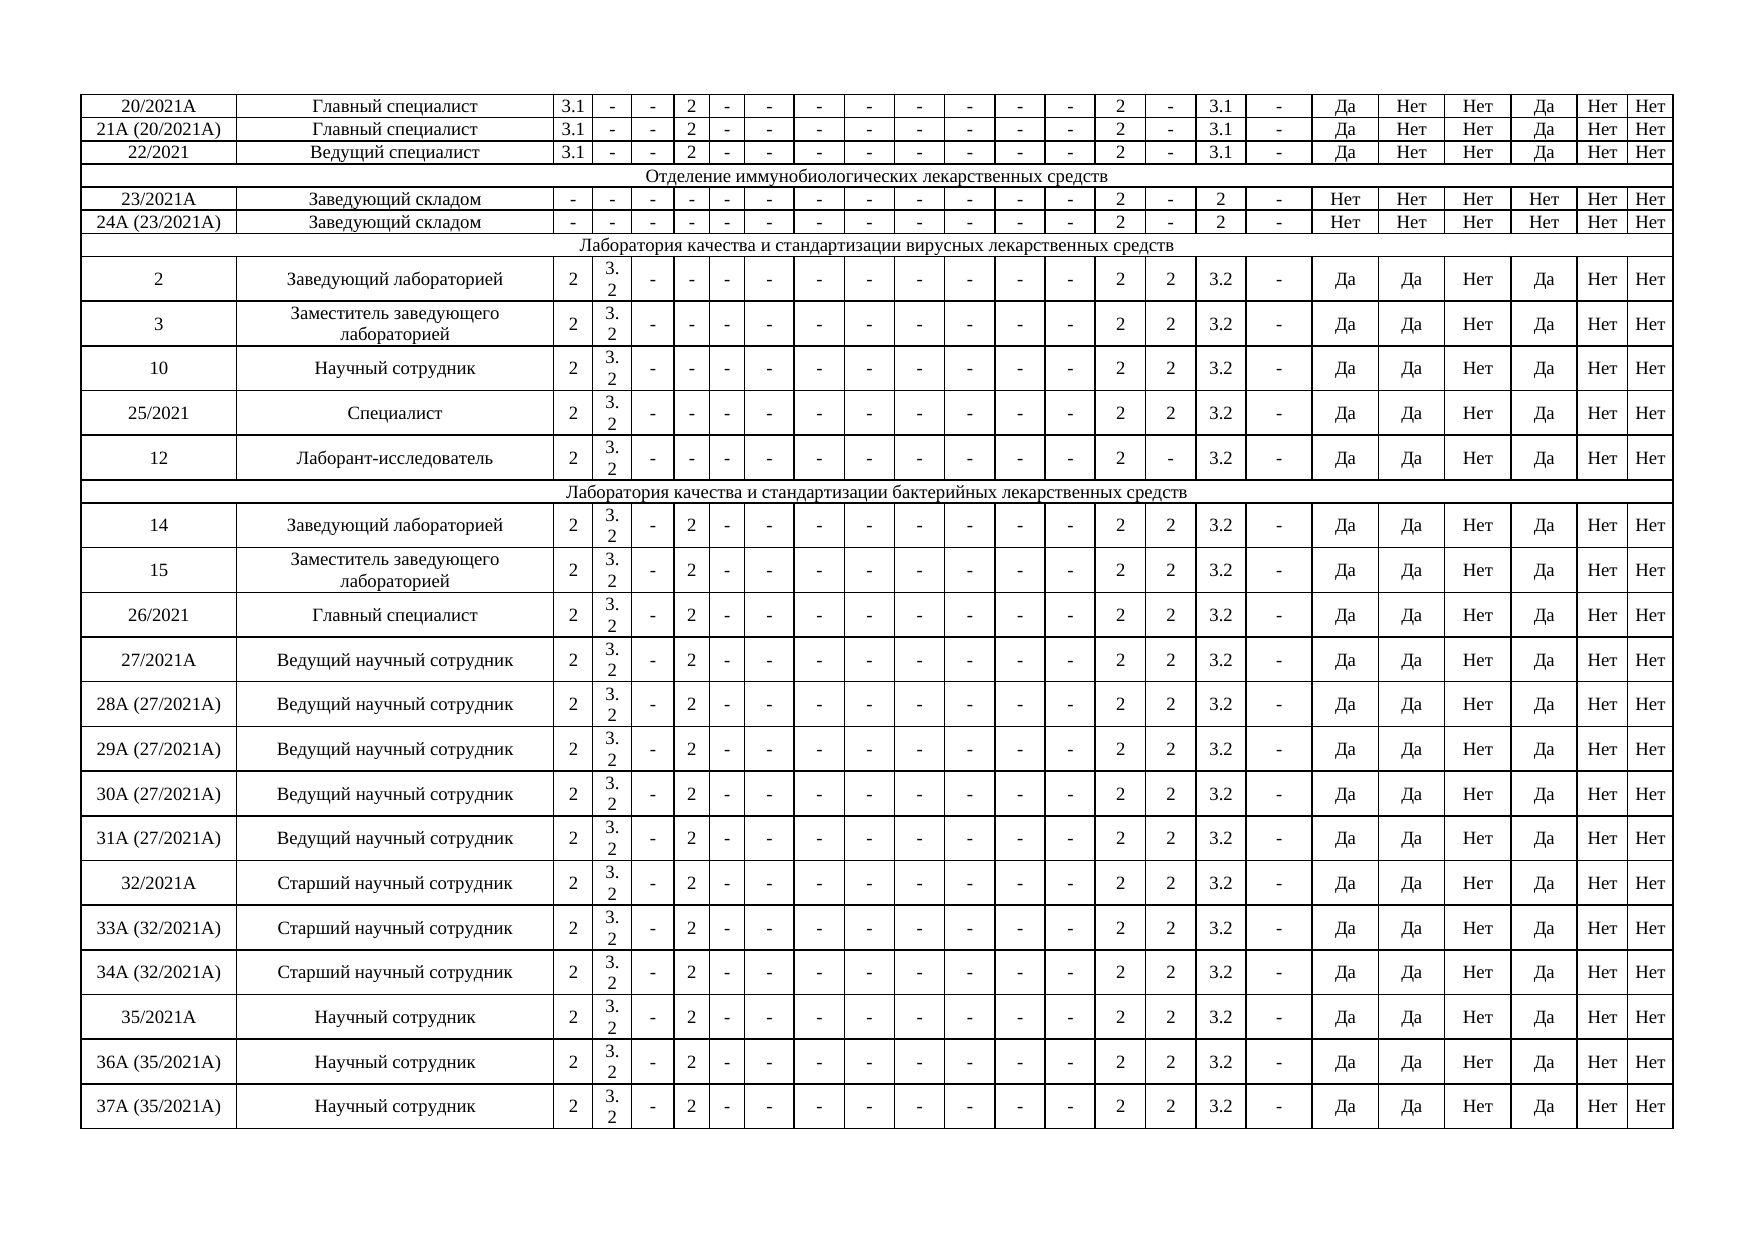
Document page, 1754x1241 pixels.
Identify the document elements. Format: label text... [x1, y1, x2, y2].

table_cell Да [1379, 995, 1444, 1038]
table_cell 3.2 [1197, 861, 1245, 904]
table_cell Заведующий лабораторией [237, 504, 553, 547]
table_cell - [1247, 548, 1311, 591]
table_cell - [1247, 638, 1311, 681]
table_cell Нет [1578, 1040, 1627, 1083]
table_cell - [1247, 817, 1311, 859]
table_cell - [1046, 906, 1094, 949]
table_cell Да [1512, 347, 1576, 389]
table_cell - [845, 772, 894, 815]
table_cell 2 [554, 951, 592, 994]
table_cell - [632, 548, 673, 591]
table_cell - [710, 861, 744, 904]
table_cell - [710, 727, 744, 770]
table_cell Ведущий научный сотрудник [237, 772, 553, 815]
table_cell - [945, 727, 994, 770]
table_cell - [1247, 95, 1311, 117]
table_cell - [745, 347, 793, 389]
table_cell - [1247, 593, 1311, 636]
table_cell 3.2 [1197, 906, 1245, 949]
table_cell - [845, 142, 894, 163]
table_cell Нет [1628, 211, 1672, 232]
table_cell 2 [675, 118, 709, 140]
table_cell 2 [554, 548, 592, 591]
table_cell - [1046, 118, 1094, 140]
table_cell - [845, 951, 894, 994]
table_cell 30А (27/2021А) [82, 772, 236, 815]
table_cell Нет [1628, 906, 1672, 949]
table_cell Да [1379, 257, 1444, 300]
table_cell Нет [1578, 347, 1627, 389]
table_cell 22/2021 [82, 142, 236, 163]
table_cell - [945, 548, 994, 591]
table_cell - [945, 95, 994, 117]
table_cell 2 [1096, 906, 1145, 949]
table_cell Да [1379, 727, 1444, 770]
table_cell - [795, 638, 844, 681]
table_cell Да [1379, 436, 1444, 479]
table_cell Да [1313, 436, 1378, 479]
table_cell 3.2 [1197, 548, 1245, 591]
table_cell Да [1379, 1040, 1444, 1083]
table_cell - [1046, 211, 1094, 232]
table_cell - [895, 906, 944, 949]
table_cell - [710, 995, 744, 1038]
table_cell 3.2 [1197, 817, 1245, 859]
table_cell 3.2 [593, 347, 631, 389]
table_cell 3.2 [1197, 257, 1245, 300]
table_cell - [945, 906, 994, 949]
table_cell - [632, 951, 673, 994]
table_cell - [710, 817, 744, 859]
table_cell - [632, 188, 673, 209]
table_cell - [632, 861, 673, 904]
table_cell Ведущий специалист [237, 142, 553, 163]
table_cell Нет [1445, 391, 1510, 434]
table_cell - [845, 188, 894, 209]
table_cell - [845, 504, 894, 547]
table_cell - [745, 548, 793, 591]
table_cell - [845, 593, 894, 636]
table_cell - [675, 391, 709, 434]
table_cell - [710, 391, 744, 434]
table_cell - [996, 347, 1044, 389]
table_cell - [895, 682, 944, 726]
table_cell - [745, 995, 793, 1038]
table_cell 2 [1096, 861, 1145, 904]
table_cell - [1247, 682, 1311, 726]
table_cell Нет [1379, 211, 1444, 232]
table_cell Нет [1628, 1040, 1672, 1083]
table_cell Заведующий лабораторией [237, 257, 553, 300]
table_cell - [795, 906, 844, 949]
table_cell Да [1512, 817, 1576, 859]
table_cell - [845, 995, 894, 1038]
table_cell - [1046, 951, 1094, 994]
table_cell - [1146, 436, 1195, 479]
table_cell - [795, 727, 844, 770]
table_cell - [1247, 1040, 1311, 1083]
table_cell - [795, 1040, 844, 1083]
table_cell Ведущий научный сотрудник [237, 727, 553, 770]
table_cell 2 [1096, 682, 1145, 726]
table_cell - [1046, 817, 1094, 859]
table_cell Нет [1628, 772, 1672, 815]
table_cell 2 [1146, 302, 1195, 345]
table_cell - [745, 188, 793, 209]
table_cell 3.2 [1197, 302, 1245, 345]
table_cell Главный специалист [237, 95, 553, 117]
table_cell 3.1 [554, 118, 592, 140]
table_cell 3.2 [593, 951, 631, 994]
table_cell Нет [1512, 211, 1576, 232]
table_cell 10 [82, 347, 236, 389]
table_cell 2 [554, 1085, 592, 1128]
table_cell 2 [1096, 211, 1145, 232]
table_cell - [1247, 772, 1311, 815]
table_cell - [1146, 211, 1195, 232]
table_cell 2 [1096, 593, 1145, 636]
table_cell 3.2 [1197, 682, 1245, 726]
table_cell Да [1379, 682, 1444, 726]
table_cell Нет [1628, 1085, 1672, 1128]
table_cell - [996, 436, 1044, 479]
table_cell Нет [1628, 436, 1672, 479]
table_cell 27/2021А [82, 638, 236, 681]
table_cell Нет [1445, 772, 1510, 815]
table_cell 2 [1146, 682, 1195, 726]
table_cell - [795, 118, 844, 140]
table_cell - [895, 593, 944, 636]
table_cell Да [1379, 548, 1444, 591]
table_cell 23/2021А [82, 188, 236, 209]
table_cell 35/2021А [82, 995, 236, 1038]
table_cell - [675, 347, 709, 389]
table_cell - [1046, 772, 1094, 815]
table_cell 3 [82, 302, 236, 345]
table_cell - [795, 593, 844, 636]
table_cell Нет [1578, 995, 1627, 1038]
table_cell - [632, 1040, 673, 1083]
table_cell 2 [1146, 1040, 1195, 1083]
table_cell - [795, 861, 844, 904]
table_cell Нет [1578, 504, 1627, 547]
table_cell - [745, 142, 793, 163]
table_cell - [996, 1085, 1044, 1128]
table_cell Да [1379, 1085, 1444, 1128]
table_cell Да [1512, 548, 1576, 591]
table_cell - [745, 1085, 793, 1128]
table_cell Да [1512, 257, 1576, 300]
table_cell - [895, 188, 944, 209]
table_cell - [845, 257, 894, 300]
table_cell Научный сотрудник [237, 1040, 553, 1083]
table_cell Нет [1628, 142, 1672, 163]
table_cell Да [1313, 118, 1378, 140]
table_cell Нет [1445, 1085, 1510, 1128]
table_cell Да [1379, 817, 1444, 859]
table_cell - [945, 593, 994, 636]
table_cell Главный специалист [237, 118, 553, 140]
table_cell Нет [1313, 188, 1378, 209]
table_cell - [675, 436, 709, 479]
table_cell Нет [1445, 951, 1510, 994]
table_cell Нет [1578, 682, 1627, 726]
table_cell - [632, 593, 673, 636]
table_cell Научный сотрудник [237, 347, 553, 389]
table_cell Нет [1445, 302, 1510, 345]
table_cell - [710, 1040, 744, 1083]
table_cell Нет [1313, 211, 1378, 232]
table_cell - [895, 1085, 944, 1128]
table_cell Нет [1445, 548, 1510, 591]
table_cell - [845, 436, 894, 479]
table_cell Нет [1445, 504, 1510, 547]
table_cell Нет [1628, 188, 1672, 209]
table_cell 3.2 [593, 593, 631, 636]
table_cell - [632, 211, 673, 232]
table_cell 14 [82, 504, 236, 547]
table_cell 3.2 [593, 995, 631, 1038]
table_cell Да [1512, 391, 1576, 434]
table_cell - [945, 436, 994, 479]
table_cell - [632, 995, 673, 1038]
table_cell - [945, 995, 994, 1038]
table_cell Нет [1628, 861, 1672, 904]
table_cell Да [1512, 95, 1576, 117]
table_cell 3.2 [593, 1085, 631, 1128]
table_cell - [1046, 391, 1094, 434]
table_cell - [745, 682, 793, 726]
table_cell Нет [1578, 951, 1627, 994]
table_cell Главный специалист [237, 593, 553, 636]
table_cell 3.2 [593, 682, 631, 726]
table_cell - [1046, 142, 1094, 163]
table_cell - [1046, 995, 1094, 1038]
table_cell 2 [554, 504, 592, 547]
table_cell - [895, 861, 944, 904]
table_cell 2 [554, 817, 592, 859]
table_cell 3.2 [593, 727, 631, 770]
table_cell - [710, 682, 744, 726]
table_cell 2 [1096, 257, 1145, 300]
table_cell - [996, 861, 1044, 904]
table_cell - [845, 548, 894, 591]
table_cell Нет [1628, 995, 1672, 1038]
table_cell - [996, 727, 1044, 770]
table_cell - [795, 95, 844, 117]
table_cell - [1247, 906, 1311, 949]
table_cell Да [1379, 638, 1444, 681]
table_cell Нет [1445, 638, 1510, 681]
table_cell - [1247, 995, 1311, 1038]
table_cell Нет [1445, 257, 1510, 300]
table_cell Да [1379, 951, 1444, 994]
table_cell 2 [1096, 391, 1145, 434]
table_cell 2 [1146, 995, 1195, 1038]
table_cell 3.2 [593, 772, 631, 815]
table_cell 2 [1197, 211, 1245, 232]
table_cell 2 [675, 95, 709, 117]
table_cell 3.2 [593, 257, 631, 300]
table_cell 3.2 [593, 861, 631, 904]
table_cell - [745, 95, 793, 117]
table_cell 3.2 [1197, 504, 1245, 547]
table_cell - [1046, 347, 1094, 389]
table_cell - [945, 861, 994, 904]
table_cell Нет [1512, 188, 1576, 209]
table_cell Нет [1628, 548, 1672, 591]
table_cell - [593, 95, 631, 117]
table_cell 2 [1096, 142, 1145, 163]
table_cell 3.2 [593, 638, 631, 681]
table_cell - [745, 211, 793, 232]
table_cell 2 [1096, 817, 1145, 859]
table_cell - [845, 727, 894, 770]
table_cell 3.1 [1197, 142, 1245, 163]
table_cell - [895, 257, 944, 300]
table_cell - [795, 817, 844, 859]
table_cell Да [1313, 1040, 1378, 1083]
table_cell - [632, 95, 673, 117]
table_cell 3.2 [593, 302, 631, 345]
table_cell - [1247, 347, 1311, 389]
table_cell - [632, 347, 673, 389]
table_cell 2 [554, 302, 592, 345]
table_cell - [845, 347, 894, 389]
table_cell 2 [554, 995, 592, 1038]
table_cell - [632, 302, 673, 345]
table_cell 2 [675, 1040, 709, 1083]
table_cell Нет [1628, 638, 1672, 681]
table_cell Нет [1578, 257, 1627, 300]
table_cell - [710, 257, 744, 300]
table_cell Нет [1628, 391, 1672, 434]
table_cell - [593, 118, 631, 140]
table_cell - [795, 211, 844, 232]
table_cell - [593, 211, 631, 232]
table_cell - [745, 772, 793, 815]
table_cell Да [1313, 995, 1378, 1038]
table_cell Нет [1578, 817, 1627, 859]
table_cell - [1247, 142, 1311, 163]
table_cell Да [1313, 95, 1378, 117]
table_cell 2 [554, 593, 592, 636]
table_cell 25/2021 [82, 391, 236, 434]
table_cell 2 [675, 638, 709, 681]
table_cell Нет [1628, 727, 1672, 770]
table_cell Нет [1445, 727, 1510, 770]
table_cell Нет [1379, 142, 1444, 163]
table_cell Да [1512, 118, 1576, 140]
table_cell Да [1512, 951, 1576, 994]
table_cell 28А (27/2021А) [82, 682, 236, 726]
table_cell 3.1 [554, 95, 592, 117]
table_cell - [1046, 257, 1094, 300]
table_cell - [795, 682, 844, 726]
table_cell - [895, 118, 944, 140]
table_cell - [895, 772, 944, 815]
table_cell - [745, 817, 793, 859]
table_cell Ведущий научный сотрудник [237, 638, 553, 681]
table_cell - [895, 142, 944, 163]
table_cell - [745, 391, 793, 434]
table_cell - [945, 682, 994, 726]
table_cell 2 [1146, 257, 1195, 300]
table_cell - [1146, 95, 1195, 117]
table_cell - [996, 142, 1044, 163]
table_cell Да [1313, 257, 1378, 300]
table_cell Да [1379, 593, 1444, 636]
table_cell - [710, 772, 744, 815]
table_cell - [1247, 211, 1311, 232]
table_cell Нет [1578, 727, 1627, 770]
table_cell - [593, 188, 631, 209]
table_cell - [1046, 1085, 1094, 1128]
table_cell Нет [1445, 593, 1510, 636]
table_cell - [1247, 1085, 1311, 1128]
table_cell 2 [675, 548, 709, 591]
table_cell - [1046, 188, 1094, 209]
table_cell - [745, 861, 793, 904]
table_cell - [945, 118, 994, 140]
table_cell 34А (32/2021А) [82, 951, 236, 994]
table_cell - [845, 95, 894, 117]
table_cell Нет [1628, 817, 1672, 859]
table_cell - [1046, 682, 1094, 726]
table_cell 2 [1096, 995, 1145, 1038]
table_cell Старший научный сотрудник [237, 861, 553, 904]
table_cell - [1046, 436, 1094, 479]
table_cell Да [1379, 861, 1444, 904]
table_cell Нет [1379, 118, 1444, 140]
table_cell - [795, 995, 844, 1038]
table_cell Да [1379, 302, 1444, 345]
table_cell - [895, 951, 944, 994]
table_cell Да [1379, 347, 1444, 389]
table_cell - [1247, 504, 1311, 547]
table_cell - [996, 951, 1044, 994]
table_cell 3.2 [1197, 1085, 1245, 1128]
table_cell - [632, 817, 673, 859]
table_cell 2 [1096, 504, 1145, 547]
table_cell - [632, 638, 673, 681]
table_cell 3.2 [1197, 436, 1245, 479]
table_cell - [945, 302, 994, 345]
table_cell - [710, 1085, 744, 1128]
table_cell Да [1313, 548, 1378, 591]
table_cell 2 [1096, 772, 1145, 815]
table_cell Да [1313, 593, 1378, 636]
table_cell 33А (32/2021А) [82, 906, 236, 949]
table_cell - [710, 118, 744, 140]
table_cell - [1146, 188, 1195, 209]
table_cell 29А (27/2021А) [82, 727, 236, 770]
table_cell - [745, 638, 793, 681]
table_cell - [593, 142, 631, 163]
table_cell - [1247, 727, 1311, 770]
table_cell - [1046, 504, 1094, 547]
table_cell Отделение иммунобиологических лекарственных средств [82, 165, 1672, 186]
table_cell - [945, 504, 994, 547]
table_cell - [845, 1040, 894, 1083]
table_cell Да [1379, 391, 1444, 434]
table_cell - [710, 211, 744, 232]
table_cell 2 [554, 727, 592, 770]
table_cell - [675, 188, 709, 209]
table_cell Да [1512, 142, 1576, 163]
table_cell Нет [1445, 817, 1510, 859]
table_cell 2 [675, 861, 709, 904]
table_cell 3.2 [593, 436, 631, 479]
table_cell - [710, 906, 744, 949]
table_cell Нет [1578, 391, 1627, 434]
table_cell Нет [1578, 638, 1627, 681]
table_cell Заместитель заведующего лабораторией [237, 548, 553, 591]
table_cell - [945, 211, 994, 232]
table_cell 21А (20/2021А) [82, 118, 236, 140]
table_cell - [745, 906, 793, 949]
table_cell - [710, 142, 744, 163]
table_cell Нет [1445, 118, 1510, 140]
table_cell - [895, 211, 944, 232]
table_cell 2 [1146, 951, 1195, 994]
table_cell 2 [554, 257, 592, 300]
table_cell Нет [1445, 211, 1510, 232]
table_cell - [945, 772, 994, 815]
table_cell 3.2 [1197, 347, 1245, 389]
table_cell - [554, 211, 592, 232]
table_cell 2 [1197, 188, 1245, 209]
table_cell Нет [1445, 95, 1510, 117]
table_cell Нет [1578, 861, 1627, 904]
table_cell - [632, 906, 673, 949]
table_cell Нет [1379, 95, 1444, 117]
table_cell Нет [1628, 118, 1672, 140]
table_cell Да [1512, 682, 1576, 726]
table_cell Научный сотрудник [237, 1085, 553, 1128]
table_cell Да [1512, 995, 1576, 1038]
table_cell - [1046, 302, 1094, 345]
table_cell 3.2 [593, 504, 631, 547]
table_cell - [945, 142, 994, 163]
table_cell Да [1313, 906, 1378, 949]
table_cell - [845, 211, 894, 232]
table_cell - [632, 118, 673, 140]
table_cell - [632, 436, 673, 479]
table_cell - [710, 347, 744, 389]
table_cell Старший научный сотрудник [237, 951, 553, 994]
table_cell Нет [1445, 1040, 1510, 1083]
table_cell - [1046, 593, 1094, 636]
table_cell - [845, 817, 894, 859]
table_cell Да [1512, 772, 1576, 815]
table_cell 3.2 [593, 906, 631, 949]
table_cell 2 [675, 593, 709, 636]
table_cell 2 [675, 951, 709, 994]
table_cell - [895, 638, 944, 681]
table_cell Да [1313, 817, 1378, 859]
table_cell - [795, 436, 844, 479]
table_cell Да [1512, 1040, 1576, 1083]
table_cell 2 [1096, 727, 1145, 770]
table_cell - [1247, 391, 1311, 434]
table_cell - [945, 1040, 994, 1083]
table_cell - [996, 211, 1044, 232]
table_cell 3.2 [1197, 727, 1245, 770]
table_cell 3.2 [1197, 638, 1245, 681]
table_cell 3.2 [593, 817, 631, 859]
table_cell - [996, 593, 1044, 636]
table_cell 2 [675, 682, 709, 726]
table_cell Да [1512, 593, 1576, 636]
table_cell Да [1512, 638, 1576, 681]
table_cell 3.2 [1197, 772, 1245, 815]
table_cell - [996, 995, 1044, 1038]
table_cell - [996, 1040, 1044, 1083]
table_cell 2 [82, 257, 236, 300]
table_cell Нет [1445, 682, 1510, 726]
table_cell 3.2 [1197, 951, 1245, 994]
table_cell Да [1313, 142, 1378, 163]
table_cell - [1046, 95, 1094, 117]
table_cell - [632, 682, 673, 726]
table_cell - [1046, 861, 1094, 904]
table_cell - [895, 347, 944, 389]
table_cell - [845, 391, 894, 434]
table_cell Да [1512, 906, 1576, 949]
table_cell - [996, 548, 1044, 591]
table_cell - [996, 638, 1044, 681]
table_cell - [710, 504, 744, 547]
table_cell 3.1 [554, 142, 592, 163]
table_cell Нет [1628, 504, 1672, 547]
table_cell Нет [1628, 951, 1672, 994]
table_cell Да [1313, 772, 1378, 815]
table_cell 2 [554, 436, 592, 479]
table_cell - [845, 302, 894, 345]
table_cell - [996, 682, 1044, 726]
table_cell 2 [675, 817, 709, 859]
table_cell 2 [675, 995, 709, 1038]
table_cell Да [1512, 1085, 1576, 1128]
table_cell - [745, 727, 793, 770]
table_cell Старший научный сотрудник [237, 906, 553, 949]
table_cell 26/2021 [82, 593, 236, 636]
table_cell - [710, 951, 744, 994]
table_cell 2 [554, 638, 592, 681]
table_cell 31А (27/2021А) [82, 817, 236, 859]
table_cell Специалист [237, 391, 553, 434]
table_cell Нет [1578, 593, 1627, 636]
table_cell - [895, 391, 944, 434]
table_cell 3.2 [593, 391, 631, 434]
table_cell - [745, 118, 793, 140]
table_cell - [845, 1085, 894, 1128]
table_cell Да [1313, 1085, 1378, 1128]
table_cell Лаборатория качества и стандартизации бактерийных лекарственных средств [82, 481, 1672, 502]
table_cell - [632, 727, 673, 770]
table_cell - [710, 548, 744, 591]
table_cell Нет [1578, 188, 1627, 209]
table_cell - [795, 951, 844, 994]
table_cell - [745, 951, 793, 994]
table_cell Нет [1445, 995, 1510, 1038]
table_cell - [945, 1085, 994, 1128]
table_cell - [996, 772, 1044, 815]
table_cell - [996, 188, 1044, 209]
table_cell 15 [82, 548, 236, 591]
table_cell 20/2021А [82, 95, 236, 117]
table_cell 3.2 [1197, 391, 1245, 434]
table_cell Нет [1628, 682, 1672, 726]
table_cell Да [1313, 861, 1378, 904]
table_cell - [710, 302, 744, 345]
table_cell Нет [1445, 906, 1510, 949]
table_cell - [945, 347, 994, 389]
table_cell Нет [1379, 188, 1444, 209]
table_cell 2 [675, 504, 709, 547]
table_cell 32/2021А [82, 861, 236, 904]
table_cell - [996, 302, 1044, 345]
table_cell - [710, 593, 744, 636]
table_cell - [632, 257, 673, 300]
table_cell - [1146, 118, 1195, 140]
table_cell 2 [1096, 1085, 1145, 1128]
table_cell - [845, 906, 894, 949]
table_cell - [795, 772, 844, 815]
table_cell Да [1313, 682, 1378, 726]
table_cell - [845, 861, 894, 904]
table_cell - [1247, 436, 1311, 479]
table_cell Да [1379, 504, 1444, 547]
table_cell - [632, 1085, 673, 1128]
table_cell 37А (35/2021А) [82, 1085, 236, 1128]
table_cell 2 [675, 142, 709, 163]
table_cell 2 [1146, 817, 1195, 859]
table_cell 2 [1096, 638, 1145, 681]
table_cell 2 [554, 772, 592, 815]
table_cell - [895, 995, 944, 1038]
table_cell - [745, 504, 793, 547]
table_cell - [996, 118, 1044, 140]
table_cell - [945, 817, 994, 859]
table_cell 2 [1096, 347, 1145, 389]
table_cell - [795, 548, 844, 591]
table_cell 2 [1096, 95, 1145, 117]
table_cell 2 [1096, 548, 1145, 591]
table_cell 3.2 [1197, 995, 1245, 1038]
table_cell 2 [1146, 1085, 1195, 1128]
table_cell Да [1313, 638, 1378, 681]
table_cell - [895, 95, 944, 117]
table_cell Нет [1578, 772, 1627, 815]
table_cell 2 [1146, 772, 1195, 815]
table_cell Нет [1445, 436, 1510, 479]
table_cell - [996, 257, 1044, 300]
table_cell Нет [1628, 593, 1672, 636]
table_cell Да [1313, 347, 1378, 389]
table_cell 2 [1146, 906, 1195, 949]
table_cell - [745, 1040, 793, 1083]
table_cell Да [1512, 302, 1576, 345]
table_cell Нет [1578, 211, 1627, 232]
table_cell Нет [1578, 95, 1627, 117]
table_cell 2 [1096, 118, 1145, 140]
table_cell 2 [1146, 593, 1195, 636]
table_cell - [710, 436, 744, 479]
table_cell - [745, 257, 793, 300]
table_cell Нет [1578, 548, 1627, 591]
table_cell Нет [1578, 906, 1627, 949]
table_cell 2 [554, 1040, 592, 1083]
table_cell 2 [554, 906, 592, 949]
table_cell 36А (35/2021А) [82, 1040, 236, 1083]
table_cell 2 [675, 772, 709, 815]
table_cell - [845, 682, 894, 726]
table_cell Нет [1578, 436, 1627, 479]
table_cell 2 [1146, 347, 1195, 389]
table_cell - [745, 436, 793, 479]
table_cell 2 [1146, 504, 1195, 547]
table_cell - [795, 302, 844, 345]
table_cell - [895, 548, 944, 591]
table_cell Да [1512, 727, 1576, 770]
table_cell Лаборатория качества и стандартизации вирусных лекарственных средств [82, 234, 1672, 256]
table_cell - [795, 1085, 844, 1128]
table_cell 2 [554, 861, 592, 904]
table_cell Да [1512, 861, 1576, 904]
table_cell - [795, 188, 844, 209]
table_cell Да [1313, 727, 1378, 770]
table_cell Нет [1445, 861, 1510, 904]
table_cell 2 [554, 347, 592, 389]
table_cell - [1247, 302, 1311, 345]
table_cell - [895, 727, 944, 770]
table_cell Нет [1628, 95, 1672, 117]
table_cell Да [1379, 772, 1444, 815]
table_cell 2 [1146, 638, 1195, 681]
table_cell - [1247, 118, 1311, 140]
table_cell 2 [1146, 391, 1195, 434]
table_cell 3.1 [1197, 118, 1245, 140]
table_cell - [895, 504, 944, 547]
table_cell - [996, 391, 1044, 434]
table_cell Нет [1578, 1085, 1627, 1128]
table_cell 3.2 [1197, 593, 1245, 636]
table_cell 24А (23/2021А) [82, 211, 236, 232]
table_cell - [1247, 861, 1311, 904]
table_cell - [895, 817, 944, 859]
table_cell 2 [554, 391, 592, 434]
table_cell Нет [1578, 142, 1627, 163]
table_cell - [675, 302, 709, 345]
table_cell - [795, 257, 844, 300]
table_cell - [1247, 257, 1311, 300]
table_cell - [945, 391, 994, 434]
table_cell Нет [1578, 302, 1627, 345]
table_cell 2 [1146, 861, 1195, 904]
table_cell - [632, 142, 673, 163]
table_cell Да [1512, 436, 1576, 479]
table_cell - [845, 638, 894, 681]
table_cell - [1046, 548, 1094, 591]
table_cell - [996, 95, 1044, 117]
table_cell - [895, 1040, 944, 1083]
table_cell - [795, 347, 844, 389]
table_cell - [675, 211, 709, 232]
table_cell - [1046, 638, 1094, 681]
table_cell - [945, 638, 994, 681]
table_cell Да [1313, 302, 1378, 345]
table_cell Да [1313, 504, 1378, 547]
table_cell Нет [1445, 188, 1510, 209]
table_cell Нет [1578, 118, 1627, 140]
table_cell Нет [1628, 347, 1672, 389]
table_cell - [795, 504, 844, 547]
table_cell - [945, 951, 994, 994]
table_cell Нет [1628, 302, 1672, 345]
table_cell Ведущий научный сотрудник [237, 817, 553, 859]
table_cell Да [1512, 504, 1576, 547]
table_cell 3.1 [1197, 95, 1245, 117]
table_cell - [710, 638, 744, 681]
table_cell - [710, 188, 744, 209]
table_cell Ведущий научный сотрудник [237, 682, 553, 726]
table_cell - [795, 142, 844, 163]
table_cell - [632, 504, 673, 547]
table_cell 2 [554, 682, 592, 726]
table_cell - [675, 257, 709, 300]
table_cell - [845, 118, 894, 140]
table_cell Заведующий складом [237, 211, 553, 232]
table_cell 2 [1096, 302, 1145, 345]
table_cell 2 [1146, 548, 1195, 591]
table_cell 2 [1096, 436, 1145, 479]
table_cell Нет [1445, 347, 1510, 389]
table_cell 2 [1096, 188, 1145, 209]
table_cell Да [1313, 391, 1378, 434]
table_cell - [632, 772, 673, 815]
table_cell - [895, 436, 944, 479]
table_cell Да [1313, 951, 1378, 994]
table_cell - [795, 391, 844, 434]
table_cell 2 [1096, 1040, 1145, 1083]
table_cell 2 [1146, 727, 1195, 770]
table_cell - [710, 95, 744, 117]
table_cell Да [1379, 906, 1444, 949]
table_cell 12 [82, 436, 236, 479]
table_cell 2 [675, 1085, 709, 1128]
table_cell Научный сотрудник [237, 995, 553, 1038]
table_cell - [996, 817, 1044, 859]
table_cell Лаборант-исследователь [237, 436, 553, 479]
table_cell - [1247, 951, 1311, 994]
table_cell - [895, 302, 944, 345]
table_cell 2 [1096, 951, 1145, 994]
table_cell - [745, 593, 793, 636]
table_cell 2 [675, 727, 709, 770]
table_cell - [945, 188, 994, 209]
table_cell - [1247, 188, 1311, 209]
table_cell - [632, 391, 673, 434]
table_cell Заместитель заведующего лабораторией [237, 302, 553, 345]
table_cell 2 [675, 906, 709, 949]
table_cell Заведующий складом [237, 188, 553, 209]
table_cell - [1046, 1040, 1094, 1083]
table_cell 3.2 [1197, 1040, 1245, 1083]
table_cell 3.2 [593, 548, 631, 591]
table_cell - [996, 504, 1044, 547]
table_cell Нет [1628, 257, 1672, 300]
table_cell - [1146, 142, 1195, 163]
table_cell 3.2 [593, 1040, 631, 1083]
table_cell - [554, 188, 592, 209]
table_cell - [745, 302, 793, 345]
table_cell - [945, 257, 994, 300]
table_cell Нет [1445, 142, 1510, 163]
table_cell - [1046, 727, 1094, 770]
table_cell - [996, 906, 1044, 949]
